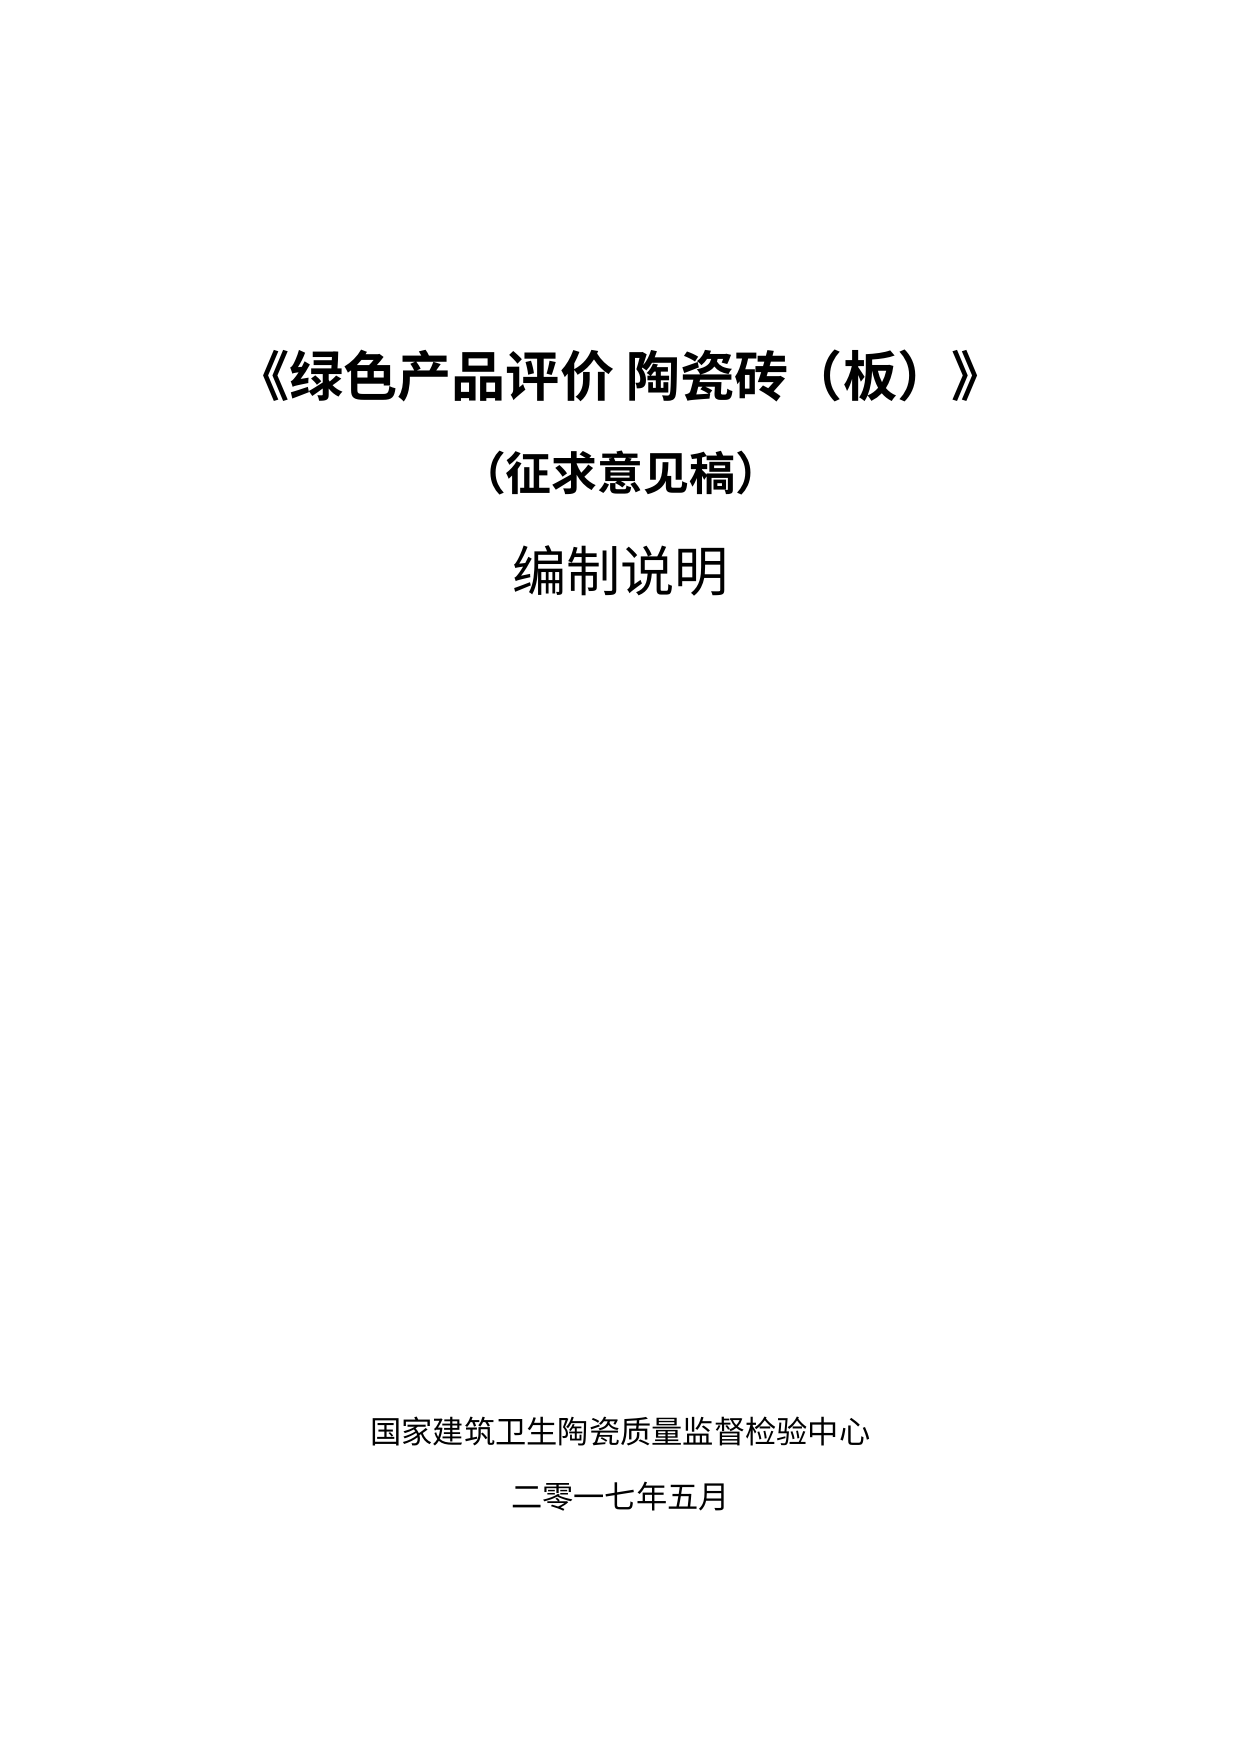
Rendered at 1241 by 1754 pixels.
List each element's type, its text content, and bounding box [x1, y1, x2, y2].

text 二零一七年五月 [187, 1462, 1053, 1527]
text 国家建筑卫生陶瓷质量监督检验中心 [187, 1397, 1053, 1462]
text 《绿色产品评价 陶瓷砖（板）》 [187, 324, 1053, 422]
text 编制说明 [187, 519, 1053, 617]
text （征求意见稿） [187, 422, 1053, 519]
